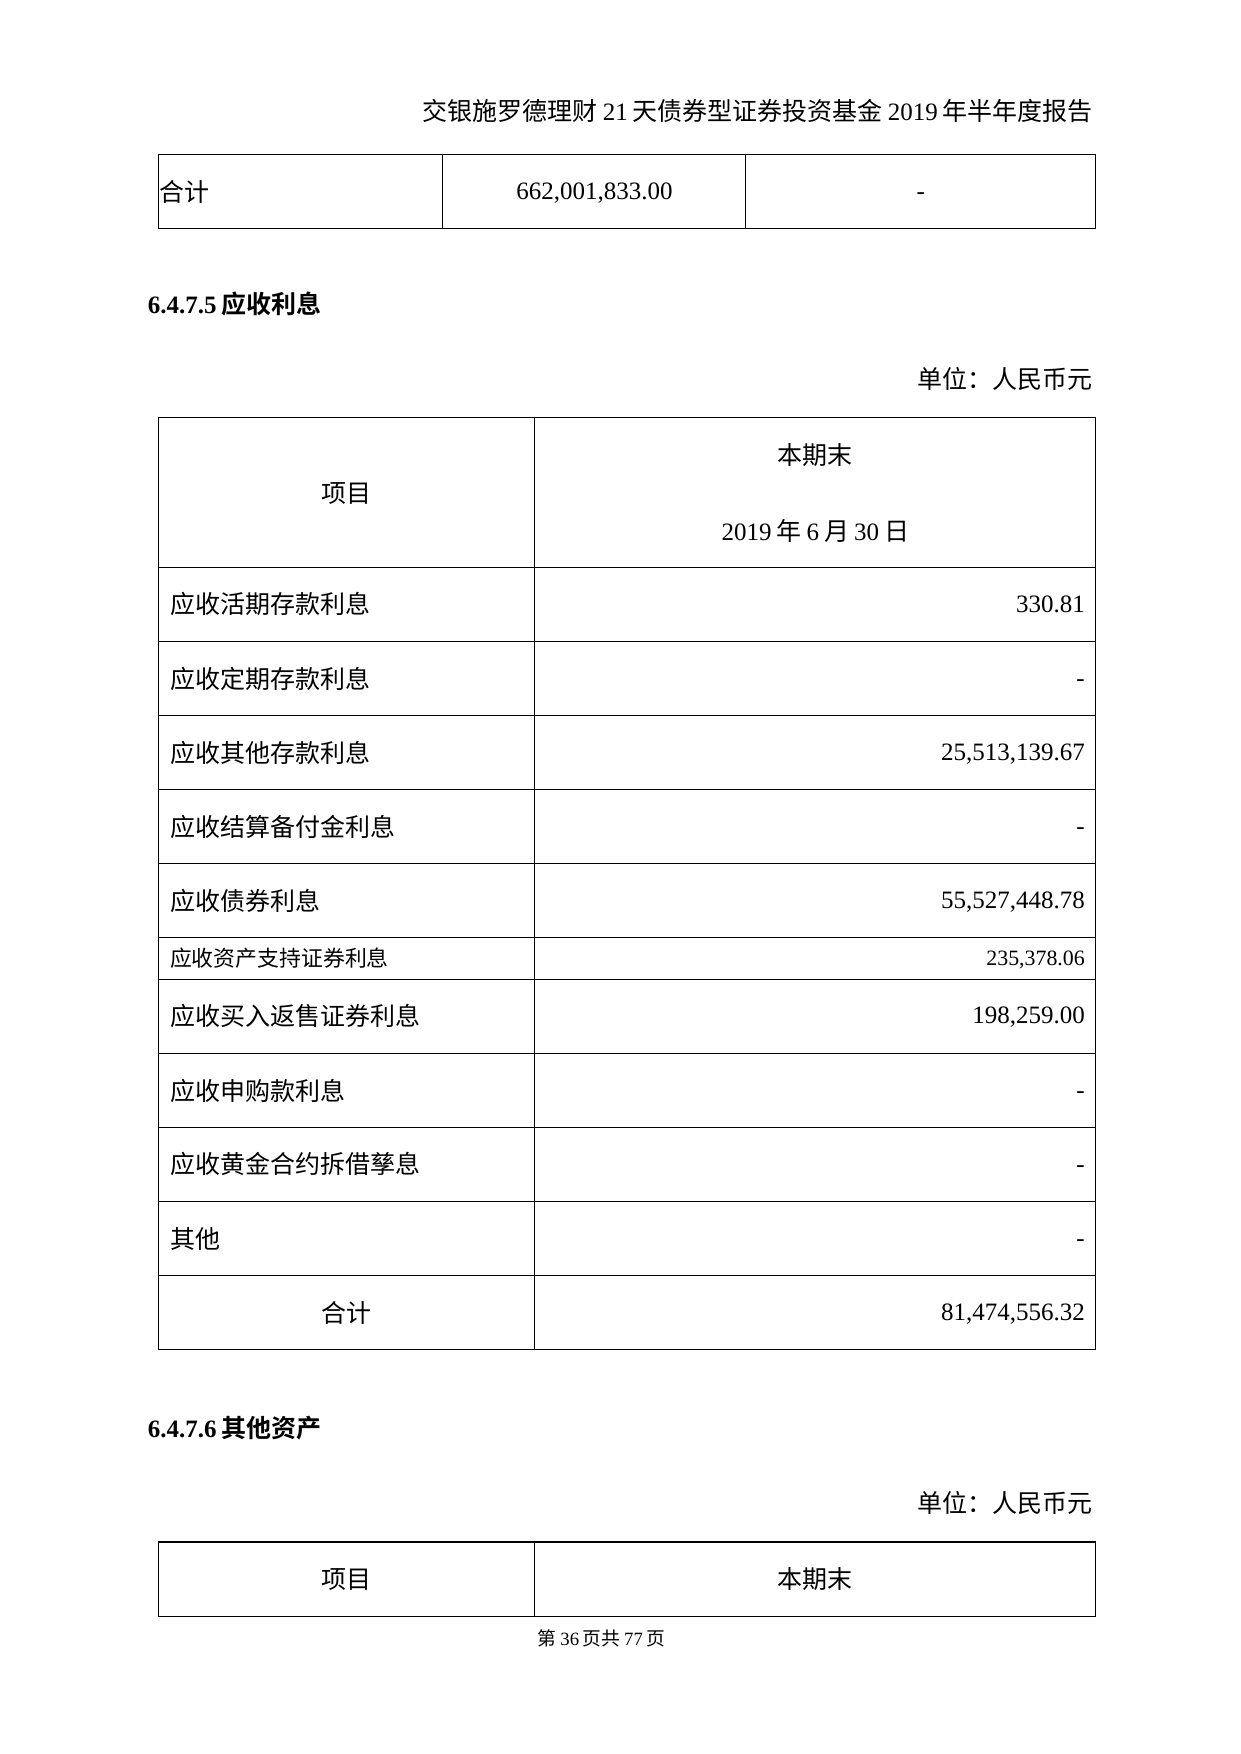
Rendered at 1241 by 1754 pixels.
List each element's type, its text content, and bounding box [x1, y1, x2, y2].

table_cell 198,259.00 [535, 980, 1095, 1052]
table_cell 应收定期存款利息 [159, 642, 534, 715]
table_cell 其他 [159, 1202, 534, 1275]
text 6.4.7.5应收利息 [148, 270, 1092, 335]
table_cell 25,513,139.67 [535, 716, 1095, 789]
table_header 本期末 2019年6月30日 [535, 418, 1095, 567]
table_cell - [535, 1128, 1095, 1201]
table_cell 应收买入返售证券利息 [159, 980, 534, 1052]
table_cell - [535, 790, 1095, 863]
table_cell 662,001,833.00 [443, 155, 745, 228]
table_cell 235,378.06 [535, 938, 1095, 978]
table_header 项目 [159, 418, 534, 567]
table_cell 应收申购款利息 [159, 1054, 534, 1127]
table_cell 应收资产支持证券利息 [159, 938, 534, 978]
table_header 本期末 2019年6月30日 [535, 1543, 1095, 1616]
table_cell - [535, 642, 1095, 715]
table_cell - [535, 1054, 1095, 1127]
text 单位：人民币元 [148, 345, 1092, 410]
table_header 项目 [159, 1543, 534, 1616]
text 6.4.7.6其他资产 [148, 1394, 1092, 1459]
table_cell - [535, 1202, 1095, 1275]
table_cell - [746, 155, 1095, 228]
table_cell 81,474,556.32 [535, 1276, 1095, 1349]
table_cell 应收债券利息 [159, 864, 534, 937]
table_cell 合计 [159, 1276, 534, 1349]
text 单位：人民币元 [149, 1469, 1092, 1534]
table_cell 330.81 [535, 568, 1095, 641]
table_cell 合计 [159, 155, 442, 228]
table_cell 应收其他存款利息 [159, 716, 534, 789]
table_cell 应收活期存款利息 [159, 568, 534, 641]
table_cell 应收黄金合约拆借孳息 [159, 1128, 534, 1201]
table_cell 55,527,448.78 [535, 864, 1095, 937]
table_cell 应收结算备付金利息 [159, 790, 534, 863]
